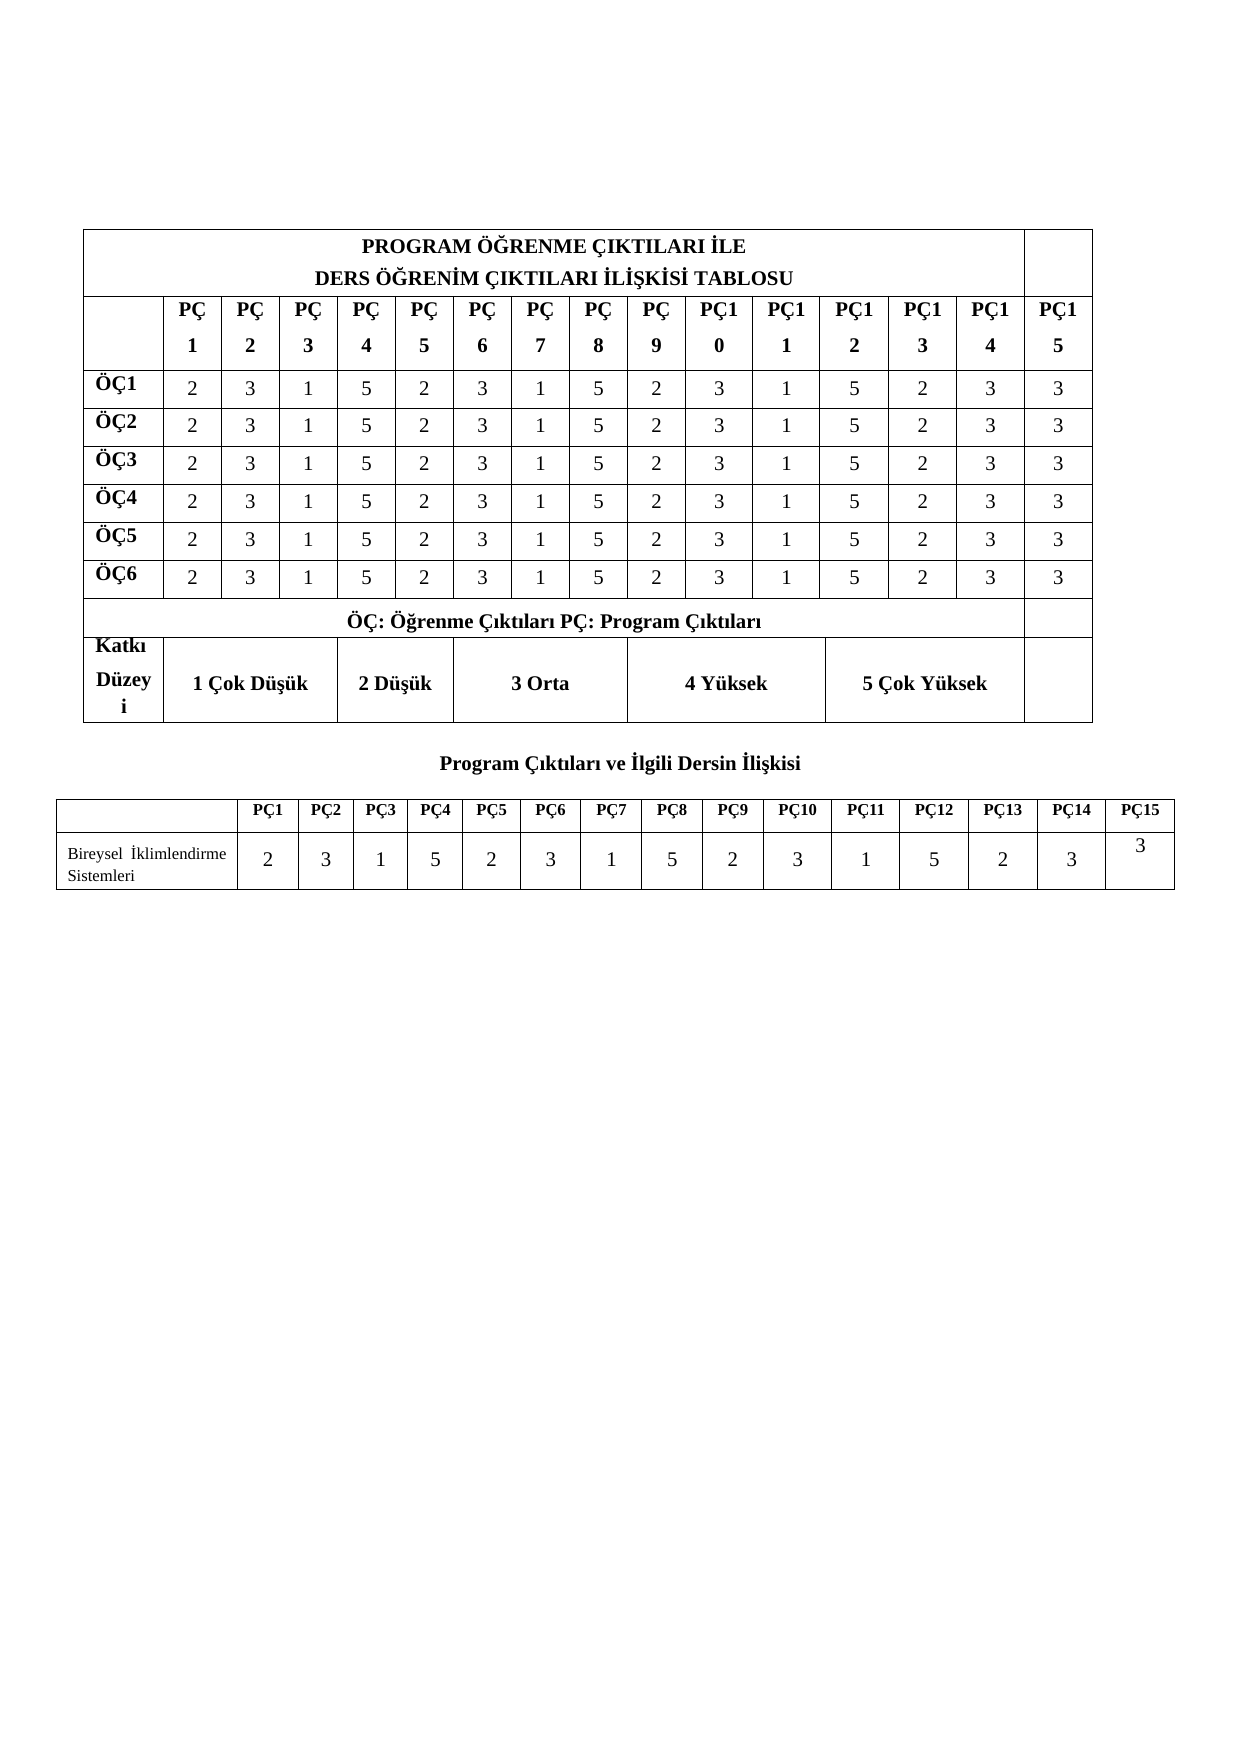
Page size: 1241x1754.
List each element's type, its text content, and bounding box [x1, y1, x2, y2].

table_cell 5 [338, 561, 395, 597]
table_cell 1 [512, 447, 569, 484]
table_cell PÇ7 [512, 297, 569, 370]
table_cell 3 [686, 485, 752, 522]
table_header PÇ13 [969, 800, 1037, 832]
table_cell 1 [753, 409, 819, 446]
table_cell 1 [753, 561, 819, 597]
table_cell 3 [764, 833, 831, 889]
table_cell 5 [570, 523, 627, 559]
table_header PÇ6 [521, 800, 580, 832]
table_header PÇ11 [832, 800, 899, 832]
table_cell 3 [686, 409, 752, 446]
table_cell 3 [1038, 833, 1105, 889]
table_cell 2 [396, 447, 453, 484]
table_cell 1 [280, 409, 337, 446]
table_cell 1 [753, 447, 819, 484]
table_cell 1 [280, 447, 337, 484]
table_header [1025, 230, 1092, 296]
table_cell 2 [396, 409, 453, 446]
table_cell 5 [642, 833, 702, 889]
table_cell 2 [889, 371, 956, 408]
table_cell 3 [222, 447, 279, 484]
table_cell 3 [1025, 523, 1092, 559]
table_cell 3 [686, 371, 752, 408]
table_cell 3 [299, 833, 353, 889]
table_cell PÇ8 [570, 297, 627, 370]
table_cell 5 [820, 371, 888, 408]
table_cell 2 [889, 447, 956, 484]
table_cell 3 [1025, 561, 1092, 597]
table_cell ÖÇ2 [84, 409, 163, 446]
table_cell 2 [164, 409, 221, 446]
table_cell 3 [1025, 485, 1092, 522]
table_cell 5 [408, 833, 462, 889]
table_cell Bireysel İklimlendirme Sistemleri [57, 833, 237, 889]
table_cell 5 [820, 409, 888, 446]
table_cell ÖÇ5 [84, 523, 163, 559]
table_cell 2 [889, 523, 956, 559]
table_cell 3 [957, 371, 1024, 408]
table_cell Katkı Düzeyi [84, 638, 163, 722]
table_cell 1 [280, 371, 337, 408]
table_cell 3 [686, 523, 752, 559]
table_cell PÇ11 [753, 297, 819, 370]
table_cell 1 [832, 833, 899, 889]
table_cell 2 [164, 561, 221, 597]
text Program Çıktıları ve İlgili Dersin İlişkisi [148, 751, 1092, 775]
table_header [57, 800, 237, 832]
table_cell 4 Yüksek [628, 638, 825, 722]
table_cell PÇ9 [628, 297, 685, 370]
table_cell 1 [753, 523, 819, 559]
table_cell 3 [1106, 833, 1174, 889]
table_cell 5 Çok Yüksek [826, 638, 1024, 722]
table_cell 3 [454, 523, 511, 559]
table_cell 5 [338, 447, 395, 484]
table_cell 5 [820, 485, 888, 522]
table_cell 2 [396, 371, 453, 408]
table_cell 3 [454, 447, 511, 484]
table_cell PÇ12 [820, 297, 888, 370]
table_cell 3 [686, 447, 752, 484]
table_cell 1 [280, 485, 337, 522]
table_cell ÖÇ1 [84, 371, 163, 408]
table_cell 3 [454, 409, 511, 446]
table_cell 2 [164, 485, 221, 522]
table_cell 2 [628, 485, 685, 522]
table_cell 5 [570, 409, 627, 446]
table_cell [1025, 599, 1092, 637]
table_cell 1 [512, 561, 569, 597]
table_cell 1 [581, 833, 641, 889]
table_cell PÇ5 [396, 297, 453, 370]
table_cell 1 [512, 409, 569, 446]
table_cell 1 [280, 523, 337, 559]
table_cell 1 [354, 833, 407, 889]
table_cell [1025, 638, 1092, 722]
table_cell 2 [628, 447, 685, 484]
table_cell 3 [1025, 447, 1092, 484]
table_cell 3 [957, 409, 1024, 446]
table_header PÇ14 [1038, 800, 1105, 832]
table_header PÇ9 [703, 800, 763, 832]
table_cell 2 Düşük [338, 638, 453, 722]
table_header PÇ15 [1106, 800, 1174, 832]
table_cell PÇ10 [686, 297, 752, 370]
table_cell 3 [222, 371, 279, 408]
table_header PÇ8 [642, 800, 702, 832]
table_cell 2 [969, 833, 1037, 889]
table_cell 5 [338, 485, 395, 522]
table_header PÇ1 [238, 800, 298, 832]
table_cell 2 [628, 523, 685, 559]
table_cell PÇ4 [338, 297, 395, 370]
table_cell ÖÇ6 [84, 561, 163, 597]
table_cell 5 [570, 447, 627, 484]
table_cell 5 [820, 561, 888, 597]
table_cell 3 Orta [454, 638, 627, 722]
table_cell 5 [570, 371, 627, 408]
table_cell 5 [820, 523, 888, 559]
table_cell 1 Çok Düşük [164, 638, 337, 722]
table_cell 3 [222, 485, 279, 522]
table_cell 5 [900, 833, 968, 889]
table_cell 3 [957, 447, 1024, 484]
table_cell 2 [628, 561, 685, 597]
table_cell 2 [396, 485, 453, 522]
table_cell 1 [512, 523, 569, 559]
table_cell 3 [222, 409, 279, 446]
table_cell 2 [889, 409, 956, 446]
table_cell 2 [164, 447, 221, 484]
table_cell PÇ13 [889, 297, 956, 370]
table_cell 3 [686, 561, 752, 597]
table_cell 2 [164, 523, 221, 559]
table_cell 3 [1025, 409, 1092, 446]
table_cell PÇ1 [164, 297, 221, 370]
table_cell 2 [889, 485, 956, 522]
table_cell 5 [338, 409, 395, 446]
table_cell 3 [454, 371, 511, 408]
table_cell 2 [463, 833, 520, 889]
table_header PÇ3 [354, 800, 407, 832]
table_header PÇ10 [764, 800, 831, 832]
table_cell PÇ14 [957, 297, 1024, 370]
table_cell PÇ15 [1025, 297, 1092, 370]
table_header PÇ7 [581, 800, 641, 832]
table_cell 3 [222, 561, 279, 597]
table_cell 2 [396, 523, 453, 559]
table_cell ÖÇ4 [84, 485, 163, 522]
table_cell ÖÇ3 [84, 447, 163, 484]
table_header PÇ2 [299, 800, 353, 832]
table_cell 1 [512, 485, 569, 522]
table_cell 2 [703, 833, 763, 889]
table_cell 1 [280, 561, 337, 597]
table_cell 2 [164, 371, 221, 408]
table_cell PÇ6 [454, 297, 511, 370]
table_cell 1 [753, 485, 819, 522]
table_cell PÇ2 [222, 297, 279, 370]
table_header PROGRAM ÖĞRENME ÇIKTILARI İLE DERS ÖĞRENİM ÇIKTILARI İLİŞKİSİ TABLOSU [84, 230, 1024, 296]
table_cell 2 [628, 409, 685, 446]
table_cell 5 [570, 561, 627, 597]
table_cell 3 [957, 561, 1024, 597]
table_cell 5 [338, 523, 395, 559]
table_cell 2 [238, 833, 298, 889]
table_cell 3 [1025, 371, 1092, 408]
table_cell 1 [512, 371, 569, 408]
table_cell 5 [820, 447, 888, 484]
table_cell 1 [753, 371, 819, 408]
table_cell 3 [957, 523, 1024, 559]
table_cell 3 [521, 833, 580, 889]
table_cell 3 [957, 485, 1024, 522]
table_cell 5 [570, 485, 627, 522]
table_cell 3 [454, 561, 511, 597]
table_cell [84, 297, 163, 370]
table_cell 5 [338, 371, 395, 408]
table_cell 3 [454, 485, 511, 522]
table_header PÇ12 [900, 800, 968, 832]
table_header PÇ5 [463, 800, 520, 832]
table_header PÇ4 [408, 800, 462, 832]
table_cell ÖÇ: Öğrenme Çıktıları PÇ: Program Çıktıları [84, 599, 1024, 637]
table_cell 2 [396, 561, 453, 597]
table_cell PÇ3 [280, 297, 337, 370]
table_cell 3 [222, 523, 279, 559]
table_cell 2 [889, 561, 956, 597]
table_cell 2 [628, 371, 685, 408]
